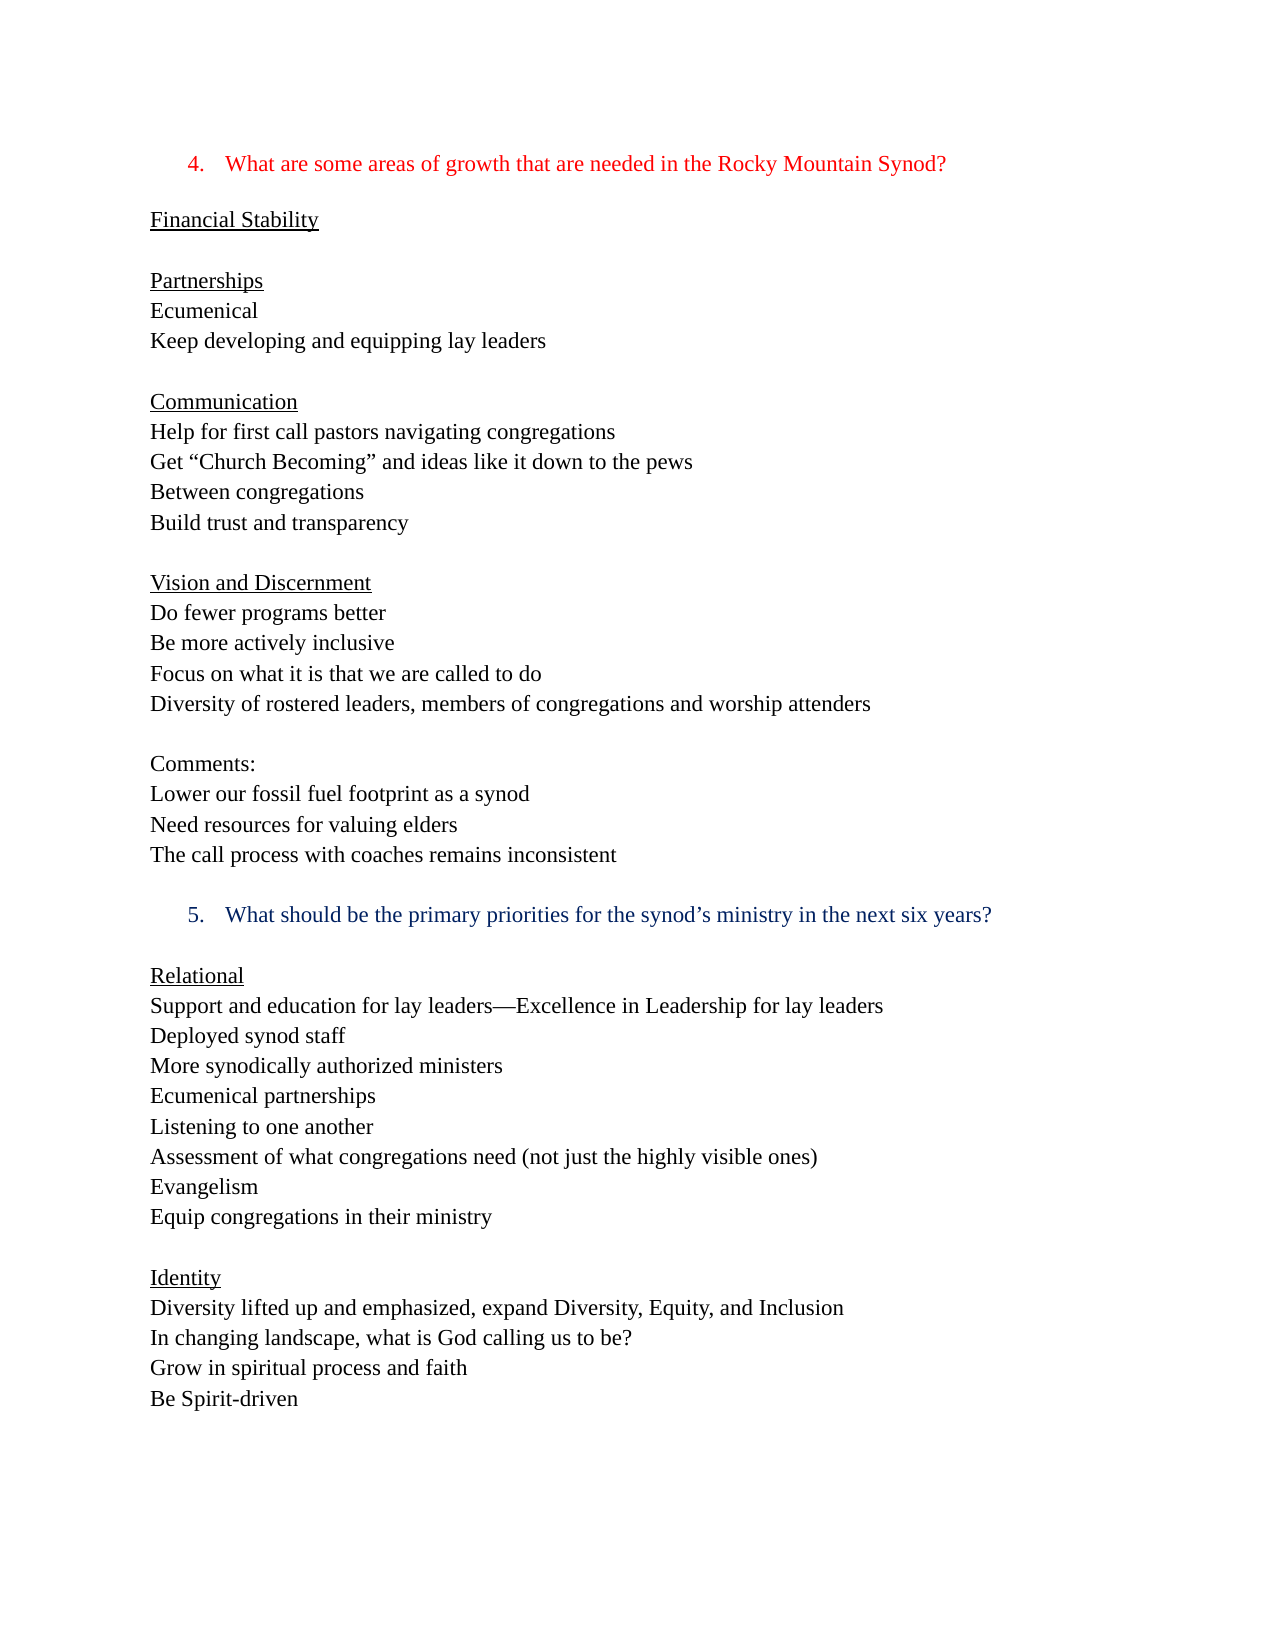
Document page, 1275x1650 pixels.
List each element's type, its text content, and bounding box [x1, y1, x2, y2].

text Partnerships [150, 267, 1125, 293]
text Relational [150, 962, 1125, 988]
text In changing landscape, what is God calling us to be? [150, 1324, 1125, 1351]
text Vision and Discernment [150, 569, 1125, 595]
list What should be the primary priorities for the synod’s ministry in the next six years? [187, 901, 1125, 928]
text Be Spirit-driven [150, 1385, 1125, 1411]
text Deployed synod staff [150, 1022, 1125, 1048]
text Assessment of what congregations need (not just the highly visible ones) [150, 1143, 1125, 1169]
text Evangelism [150, 1173, 1125, 1199]
text Ecumenical [150, 297, 1125, 323]
text Get “Church Becoming” and ideas like it down to the pews [150, 448, 1125, 474]
text Identity [150, 1264, 1125, 1290]
text Be more actively inclusive [150, 629, 1125, 656]
text Diversity of rostered leaders, members of congregations and worship attenders [150, 690, 1125, 716]
text Comments: [150, 750, 1125, 777]
text Ecumenical partnerships [150, 1083, 1125, 1109]
text Listening to one another [150, 1113, 1125, 1139]
text Keep developing and equipping lay leaders [150, 327, 1125, 354]
text Equip congregations in their ministry [150, 1203, 1125, 1230]
list What are some areas of growth that are needed in the Rocky Mountain Synod? [187, 150, 1125, 176]
text Support and education for lay leaders—Excellence in Leadership for lay leaders [150, 992, 1125, 1018]
text Help for first call pastors navigating congregations [150, 418, 1125, 444]
text More synodically authorized ministers [150, 1052, 1125, 1079]
text Communication [150, 388, 1125, 414]
text Build trust and transparency [150, 509, 1125, 535]
text Focus on what it is that we are called to do [150, 660, 1125, 686]
text Between congregations [150, 478, 1125, 505]
text Grow in spiritual process and faith [150, 1354, 1125, 1381]
text Lower our fossil fuel footprint as a synod [150, 781, 1125, 807]
text Financial Stability [150, 207, 1125, 233]
text Need resources for valuing elders [150, 811, 1125, 837]
text Diversity lifted up and emphasized, expand Diversity, Equity, and Inclusion [150, 1294, 1125, 1320]
text The call process with coaches remains inconsistent [150, 841, 1125, 867]
text Do fewer programs better [150, 599, 1125, 626]
